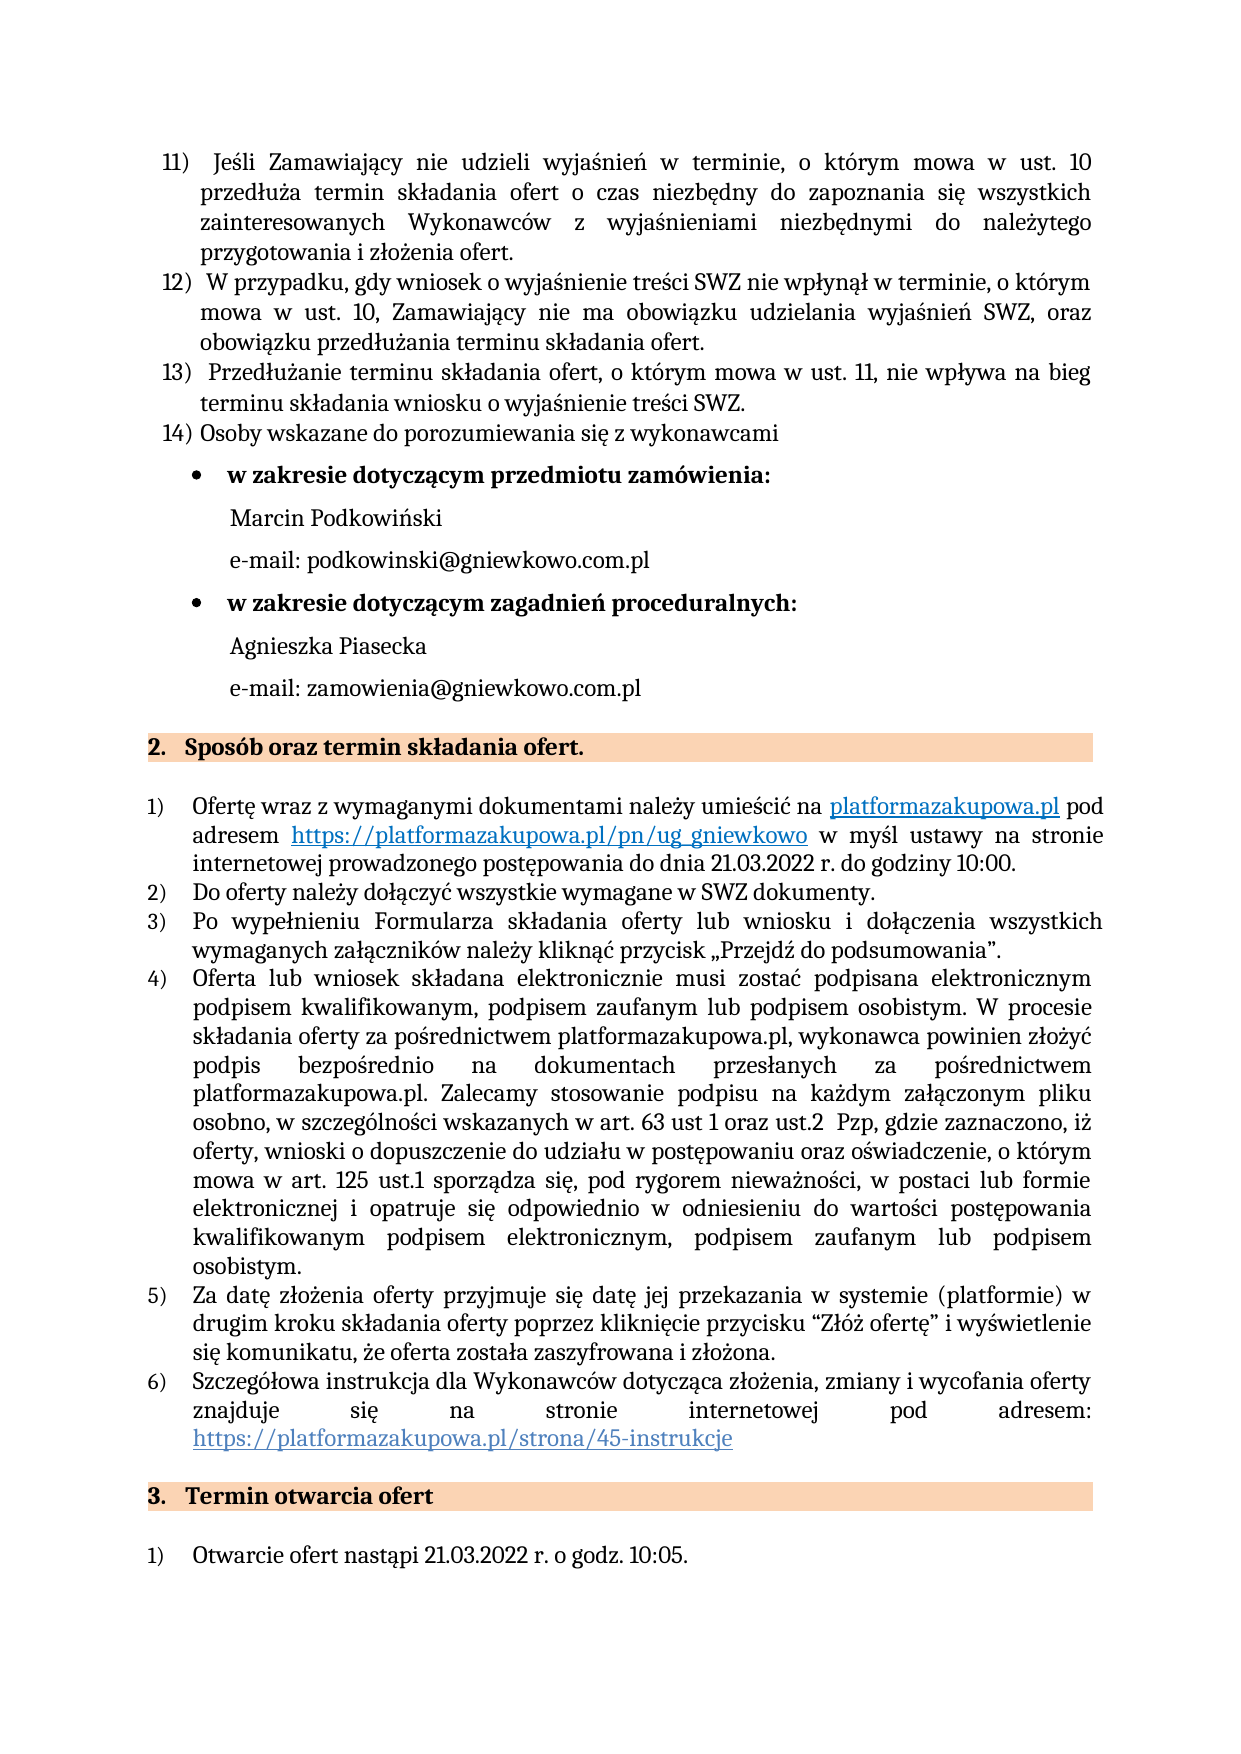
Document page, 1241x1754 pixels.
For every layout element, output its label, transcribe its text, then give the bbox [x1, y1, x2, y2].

text Marcin Podkowiński [229, 504, 1091, 532]
list W przypadku, gdy wniosek o wyjaśnienie treści SWZ nie wpłynął w terminie, o którym mowa w ust. 10, Zamawiający nie ma obowiązku udzielania wyjaśnień SWZ, oraz obowiązku przedłużania terminu składania ofert. [162, 268, 1093, 357]
list Termin otwarcia ofert [148, 1482, 1093, 1511]
list Jeśli Zamawiający nie udzieli wyjaśnień w terminie, o którym mowa w ust. 10 przedłuża termin składania ofert o czas niezbędny do zapoznania się wszystkich zainteresowanych Wykonawców z wyjaśnieniami niezbędnymi do należytego przygotowania i złożenia ofert. [162, 148, 1093, 267]
list Osoby wskazane do porozumiewania się z wykonawcami [163, 418, 1093, 447]
list w zakresie dotyczącym zagadnień proceduralnych: [192, 589, 1091, 618]
list Przedłużanie terminu składania ofert, o którym mowa w ust. 11, nie wpływa na bieg terminu składania wniosku o wyjaśnienie treści SWZ. [162, 358, 1093, 417]
list Otwarcie ofert nastąpi 21.03.2022 r. o godz. 10:05. [148, 1541, 1104, 1569]
list Szczegółowa instrukcja dla Wykonawców dotycząca złożenia, zmiany i wycofania oferty znajduje się na stronie internetowej pod adresem: https://platformazakupowa.pl/strona/45-instrukcje [148, 1367, 1093, 1453]
list Oferta lub wniosek składana elektronicznie musi zostać podpisana elektronicznym podpisem kwalifikowanym, podpisem zaufanym lub podpisem osobistym. W procesie składania oferty za pośrednictwem platformazakupowa.pl, wykonawca powinien złożyć podpis bezpośrednio na dokumentach przesłanych za pośrednictwem platformazakupowa.pl. Zalecamy stosowanie podpisu na każdym załączonym pliku osobno, w szczególności wskazanych w art. 63 ust 1 oraz ust.2 Pzp, gdzie zaznaczono, iż oferty, wnioski o dopuszczenie do udziału w postępowaniu oraz oświadczenie, o którym mowa w art. 125 ust.1 sporządza się, pod rygorem nieważności, w postaci lub formie elektronicznej i opatruje się odpowiednio w odniesieniu do wartości postępowania kwalifikowanym podpisem elektronicznym, podpisem zaufanym lub podpisem osobistym. [148, 964, 1093, 1281]
list Do oferty należy dołączyć wszystkie wymagane w SWZ dokumenty. [147, 878, 1104, 907]
list Po wypełnieniu Formularza składania oferty lub wniosku i dołączenia wszystkich wymaganych załączników należy kliknąć przycisk „Przejdź do podsumowania”. [147, 907, 1104, 964]
list Sposób oraz termin składania ofert. [148, 733, 1093, 762]
list Ofertę wraz z wymaganymi dokumentami należy umieścić na platformazakupowa.pl pod adresem https://platformazakupowa.pl/pn/ug_gniewkowo w myśl ustawy na stronie internetowej prowadzonego postępowania do dnia 21.03.2022 r. do godziny 10:00. [147, 792, 1104, 878]
list Za datę złożenia oferty przyjmuje się datę jej przekazania w systemie (platformie) w drugim kroku składania oferty poprzez kliknięcie przycisku “Złóż ofertę” i wyświetlenie się komunikatu, że oferta została zaszyfrowana i złożona. [148, 1281, 1093, 1367]
text Agnieszka Piasecka [229, 632, 1091, 660]
text e-mail: podkowinski@gniewkowo.com.pl [229, 546, 1091, 575]
text e-mail: zamowienia@gniewkowo.com.pl [229, 674, 1091, 703]
list w zakresie dotyczącym przedmiotu zamówienia: [192, 461, 1091, 490]
